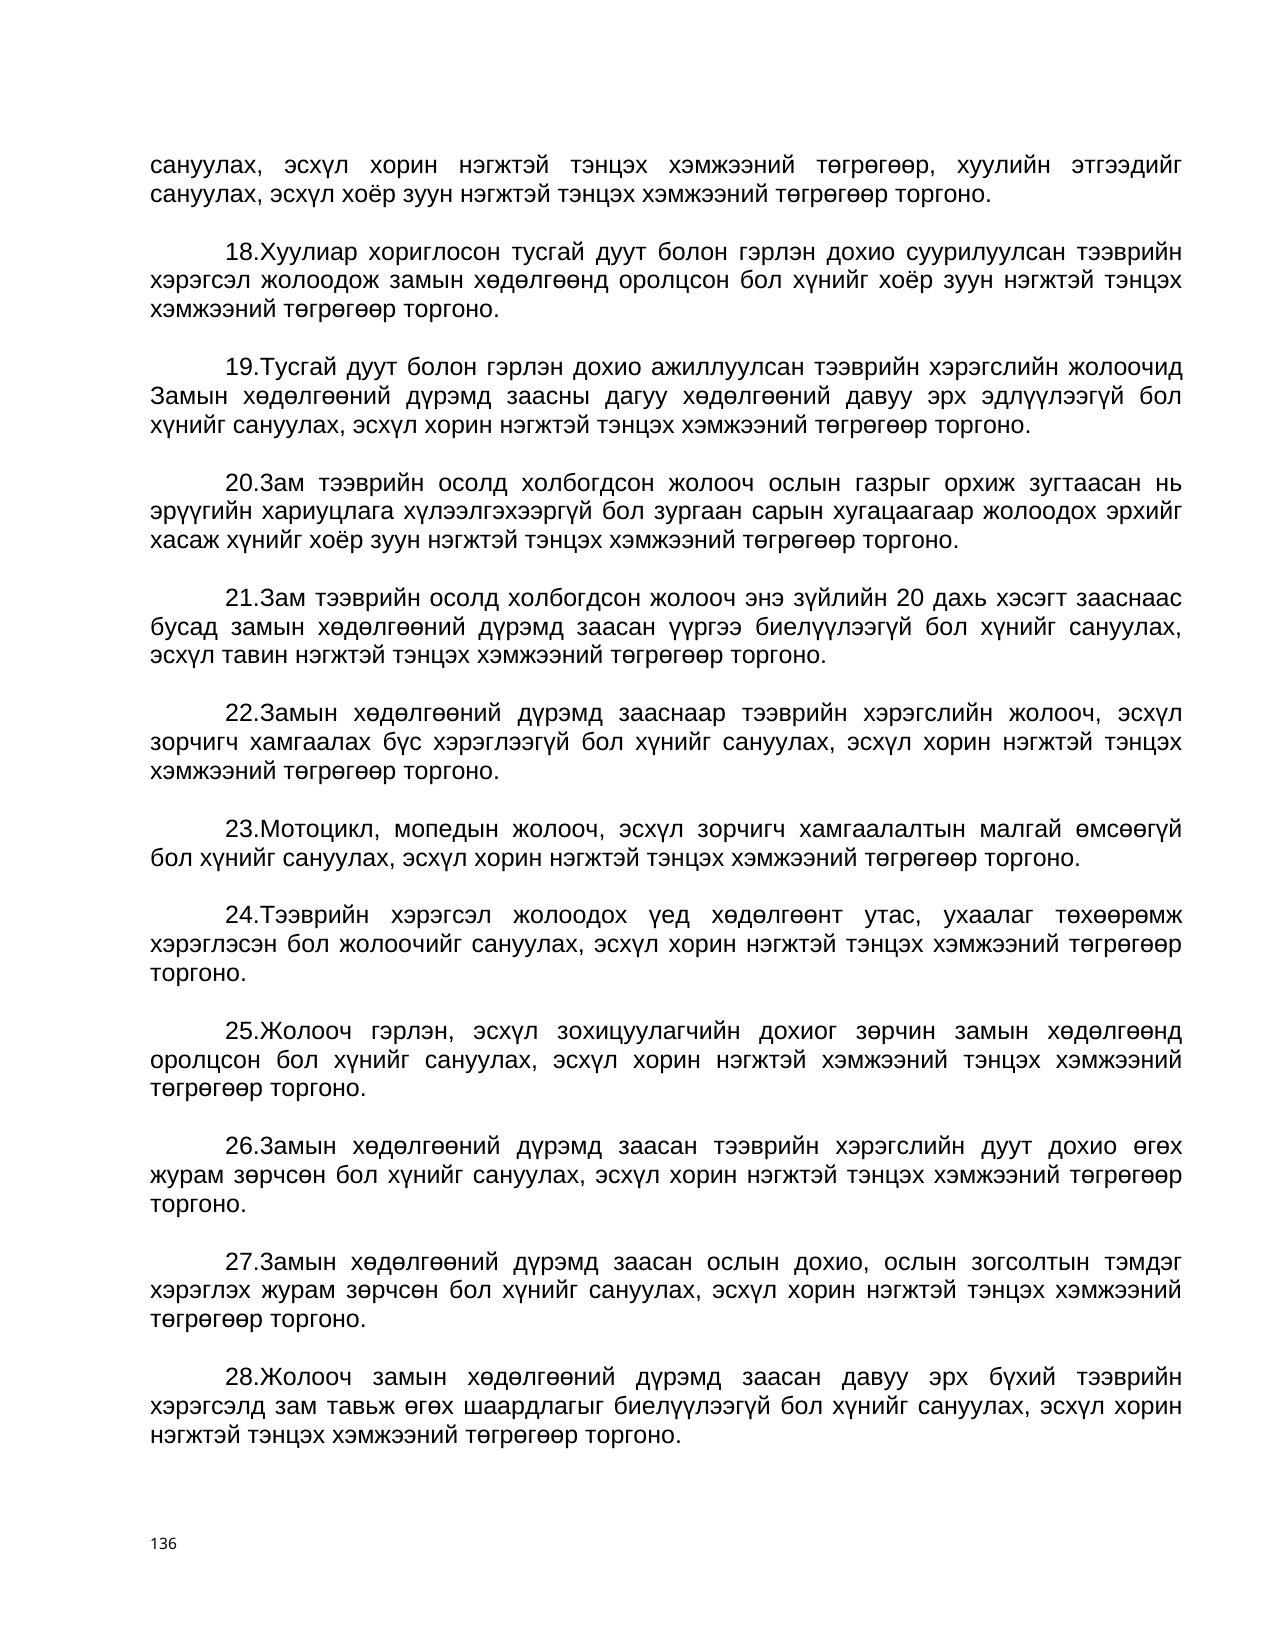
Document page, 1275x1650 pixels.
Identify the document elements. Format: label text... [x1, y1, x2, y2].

text 22.Замын хөдөлгөөний дүрэмд зааснаар тээврийн хэрэгслийн жолооч, эсхүл зорчигч хамгаалах бүс хэрэглээгүй бол хүнийг сануулах, эсхүл хорин нэгжтэй тэнцэх хэмжээний төгрөгөөр торгоно. [150, 698, 1184, 784]
text 24.Тээврийн хэрэгсэл жолоодох үед хөдөлгөөнт утас, ухаалаг төхөөрөмж хэрэглэсэн бол жолоочийг сануулах, эсхүл хорин нэгжтэй тэнцэх хэмжээний төгрөгөөр торгоно. [150, 900, 1184, 987]
text 19.Тусгай дуут болон гэрлэн дохио ажиллуулсан тээврийн хэрэгслийн жолоочид Замын хөдөлгөөний дүрэмд заасны дагуу хөдөлгөөний давуу эрх эдлүүлээгүй бол хүнийг сануулах, эсхүл хорин нэгжтэй тэнцэх хэмжээний төгрөгөөр торгоно. [150, 352, 1184, 438]
text 20.3ам тээврийн осолд холбогдсон жолооч ослын газрыг орхиж зугтаасан нь эрүүгийн хариуцлага хүлээлгэхээргүй бол зургаан сарын хугацаагаар жолоодох эрхийг хасаж хүнийг хоёр зуун нэгжтэй тэнцэх хэмжээний төгрөгөөр торгоно. [150, 467, 1184, 554]
text 28.Жолооч замын хөдөлгөөний дүрэмд заасан давуу эрх бүхий тээврийн хэрэгсэлд зам тавьж өгөх шаардлагыг биелүүлээгүй бол хүнийг сануулах, эсхүл хорин нэгжтэй тэнцэх хэмжээний төгрөгөөр торгоно. [150, 1362, 1184, 1448]
text 26.3амын хөдөлгөөний дүрэмд заасан тээврийн хэрэгслийн дуут дохио өгөх журам зөрчсөн бол хүнийг сануулах, эсхүл хорин нэгжтэй тэнцэх хэмжээний төгрөгөөр торгоно. [150, 1131, 1184, 1217]
text 21.Зам тээврийн осолд холбогдсон жолооч энэ зүйлийн 20 дахь хэсэгт зааснаас бусад замын хөдөлгөөний дүрэмд заасан үүргээ биелүүлээгүй бол хүнийг сануулах, эсхүл тавин нэгжтэй тэнцэх хэмжээний төгрөгөөр торгоно. [150, 583, 1184, 669]
text 23.Мотоцикл, мопедын жолооч, эсхүл зорчигч хамгаалалтын малгай өмсөөгүй бол хүнийг сануулах, эсхүл хорин нэгжтэй тэнцэх хэмжээний төгрөгөөр торгоно. [150, 814, 1184, 871]
text 25.Жолооч гэрлэн, эсхүл зохицуулагчийн дохиог зөрчин замын хөдөлгөөнд оролцсон бол хүнийг сануулах, эсхүл хорин нэгжтэй хэмжээний тэнцэх хэмжээний төгрөгөөр торгоно. [150, 1016, 1184, 1102]
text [150, 150, 1184, 207]
text 27.3амын хөдөлгөөний дүрэмд заасан ослын дохио, ослын зогсолтын тэмдэг хэрэглэх журам зөрчсөн бол хүнийг сануулах, эсхүл хорин нэгжтэй тэнцэх хэмжээний төгрөгөөр торгоно. [150, 1247, 1184, 1333]
text 18.Хуулиар хориглосон тусгай дуут болон гэрлэн дохио суурилуулсан тээврийн хэрэгсэл жолоодож замын хөдөлгөөнд оролцсон бол хүнийг хоёр зуун нэгжтэй тэнцэх хэмжээний төгрөгөөр торгоно. [150, 237, 1184, 323]
